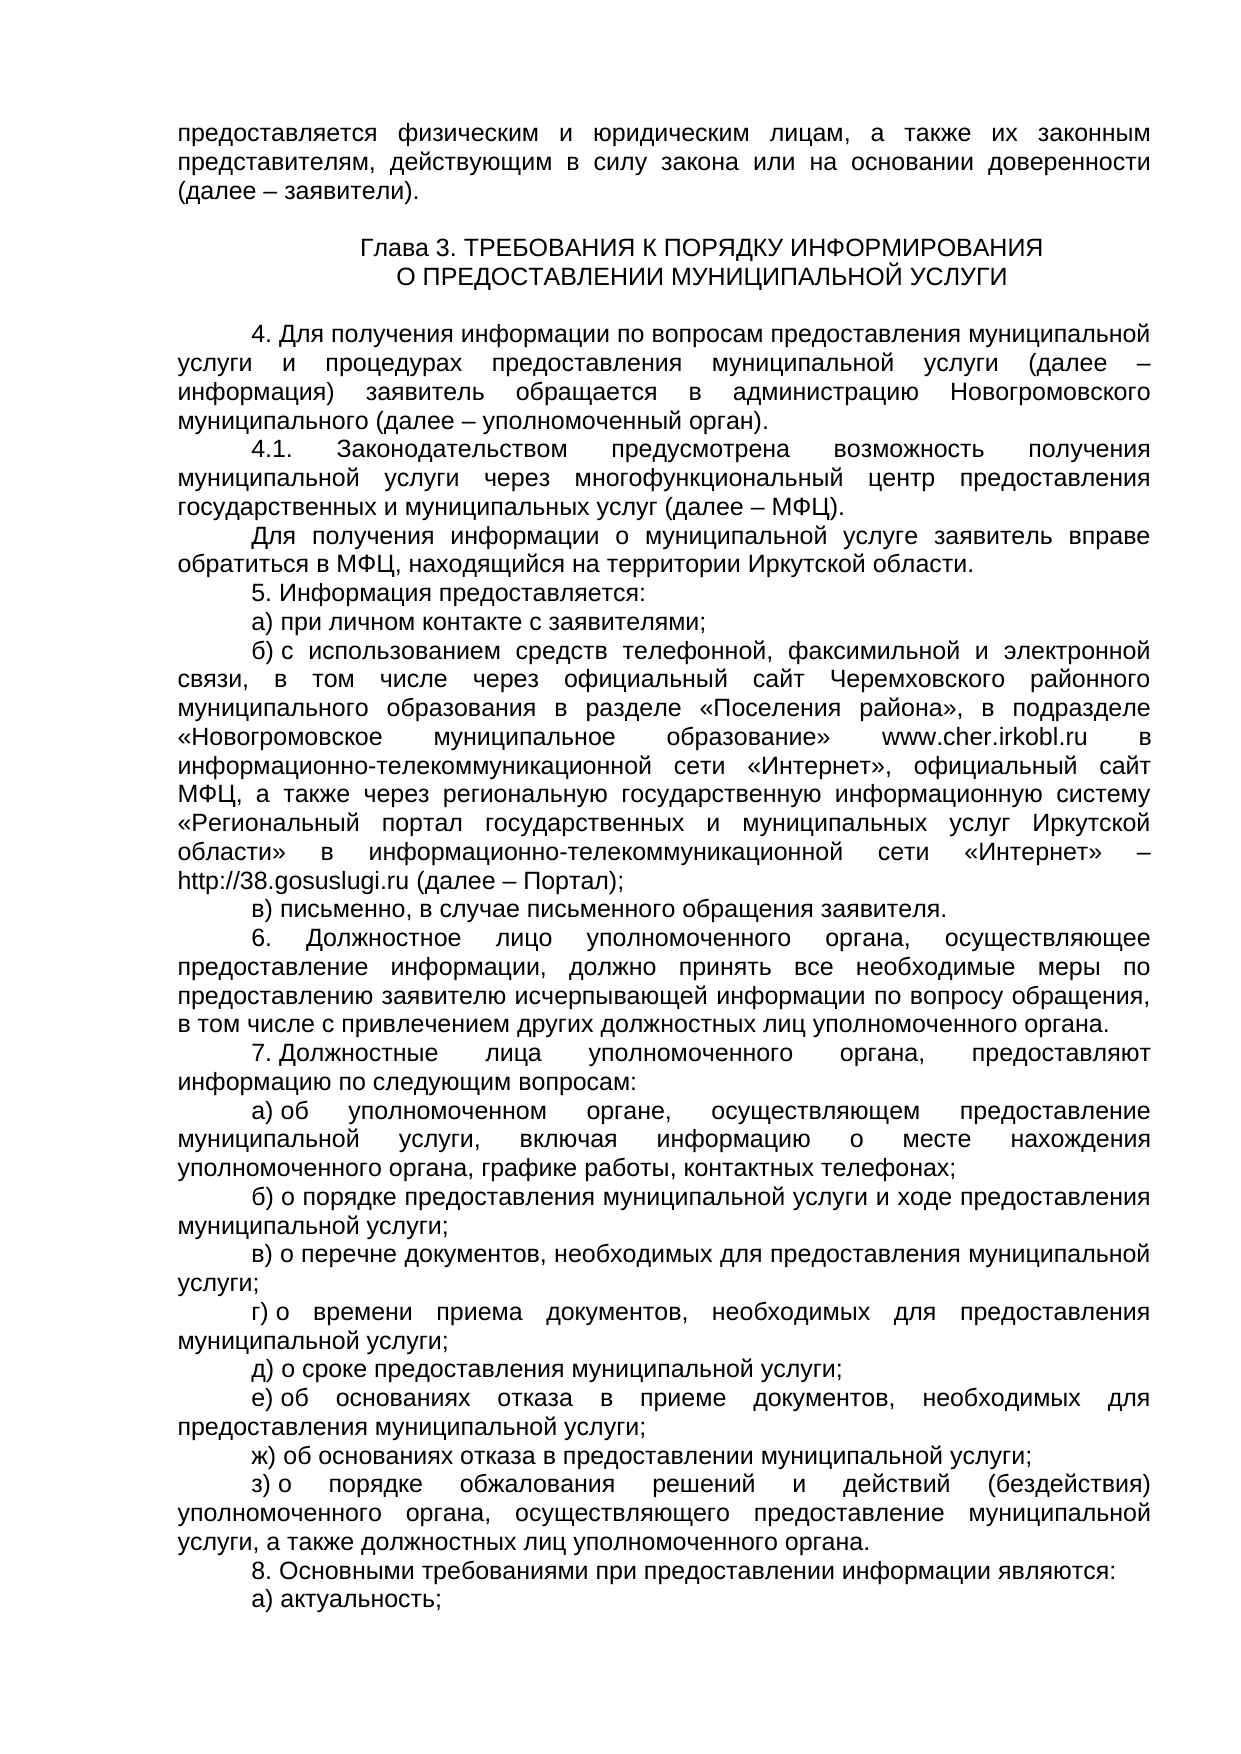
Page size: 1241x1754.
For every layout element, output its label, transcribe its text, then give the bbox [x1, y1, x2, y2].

text е) об основаниях отказа в приеме документов, необходимых для предоставления муниципальной услуги; [177, 1383, 1152, 1441]
text Для получения информации о муниципальной услуге заявитель вправе обратиться в МФЦ, находящийся на территории Иркутской области. [177, 521, 1152, 578]
text 6. Должностное лицо уполномоченного органа, осуществляющее предоставление информации, должно принять все необходимые меры по предоставлению заявителю исчерпывающей информации по вопросу обращения, в том числе с привлечением других должностных лиц уполномоченного органа. [177, 923, 1152, 1038]
text 4.1. Законодательством предусмотрена возможность получения муниципальной услуги через многофункциональный центр предоставления государственных и муниципальных услуг (далее – МФЦ). [177, 434, 1152, 521]
text О ПРЕДОСТАВЛЕНИИ МУНИЦИПАЛЬНОЙ УСЛУГИ [177, 262, 1152, 291]
text а) актуальность; [177, 1584, 1152, 1613]
text в) о перечне документов, необходимых для предоставления муниципальной услуги; [177, 1239, 1152, 1297]
text 5. Информация предоставляется: [177, 578, 1152, 607]
text б) с использованием средств телефонной, факсимильной и электронной связи, в том числе через официальный сайт Черемховского районного муниципального образования в разделе «Поселения района», в подразделе «Новогромовское муниципальное образование» www.cher.irkobl.ru в информационно-телекоммуникационной сети «Интернет», официальный сайт МФЦ, а также через региональную государственную информационную систему «Региональный портал государственных и муниципальных услуг Иркутской области» в информационно-телекоммуникационной сети «Интернет» – http://38.gosuslugi.ru (далее – Портал); [177, 636, 1152, 894]
text 8. Основными требованиями при предоставлении информации являются: [177, 1556, 1152, 1584]
text 4. Для получения информации по вопросам предоставления муниципальной услуги и процедурах предоставления муниципальной услуги (далее – информация) заявитель обращается в администрацию Новогромовского муниципального (далее – уполномоченный орган). [177, 319, 1152, 434]
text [177, 118, 1152, 204]
text д) о сроке предоставления муниципальной услуги; [177, 1354, 1152, 1383]
text ж) об основаниях отказа в предоставлении муниципальной услуги; [177, 1441, 1152, 1469]
text г) о времени приема документов, необходимых для предоставления муниципальной услуги; [177, 1297, 1152, 1354]
text а) при личном контакте с заявителями; [177, 607, 1152, 636]
text б) о порядке предоставления муниципальной услуги и ходе предоставления муниципальной услуги; [177, 1182, 1152, 1239]
text в) письменно, в случае письменного обращения заявителя. [177, 894, 1152, 923]
text а) об уполномоченном органе, осуществляющем предоставление муниципальной услуги, включая информацию о месте нахождения уполномоченного органа, графике работы, контактных телефонах; [177, 1096, 1152, 1182]
text Глава 3. ТРЕБОВАНИЯ К ПОРЯДКУ ИНФОРМИРОВАНИЯ [177, 233, 1152, 262]
text з) о порядке обжалования решений и действий (бездействия) уполномоченного органа, осуществляющего предоставление муниципальной услуги, а также должностных лиц уполномоченного органа. [177, 1469, 1152, 1556]
text 7. Должностные лица уполномоченного органа, предоставляют информацию по следующим вопросам: [177, 1038, 1152, 1096]
